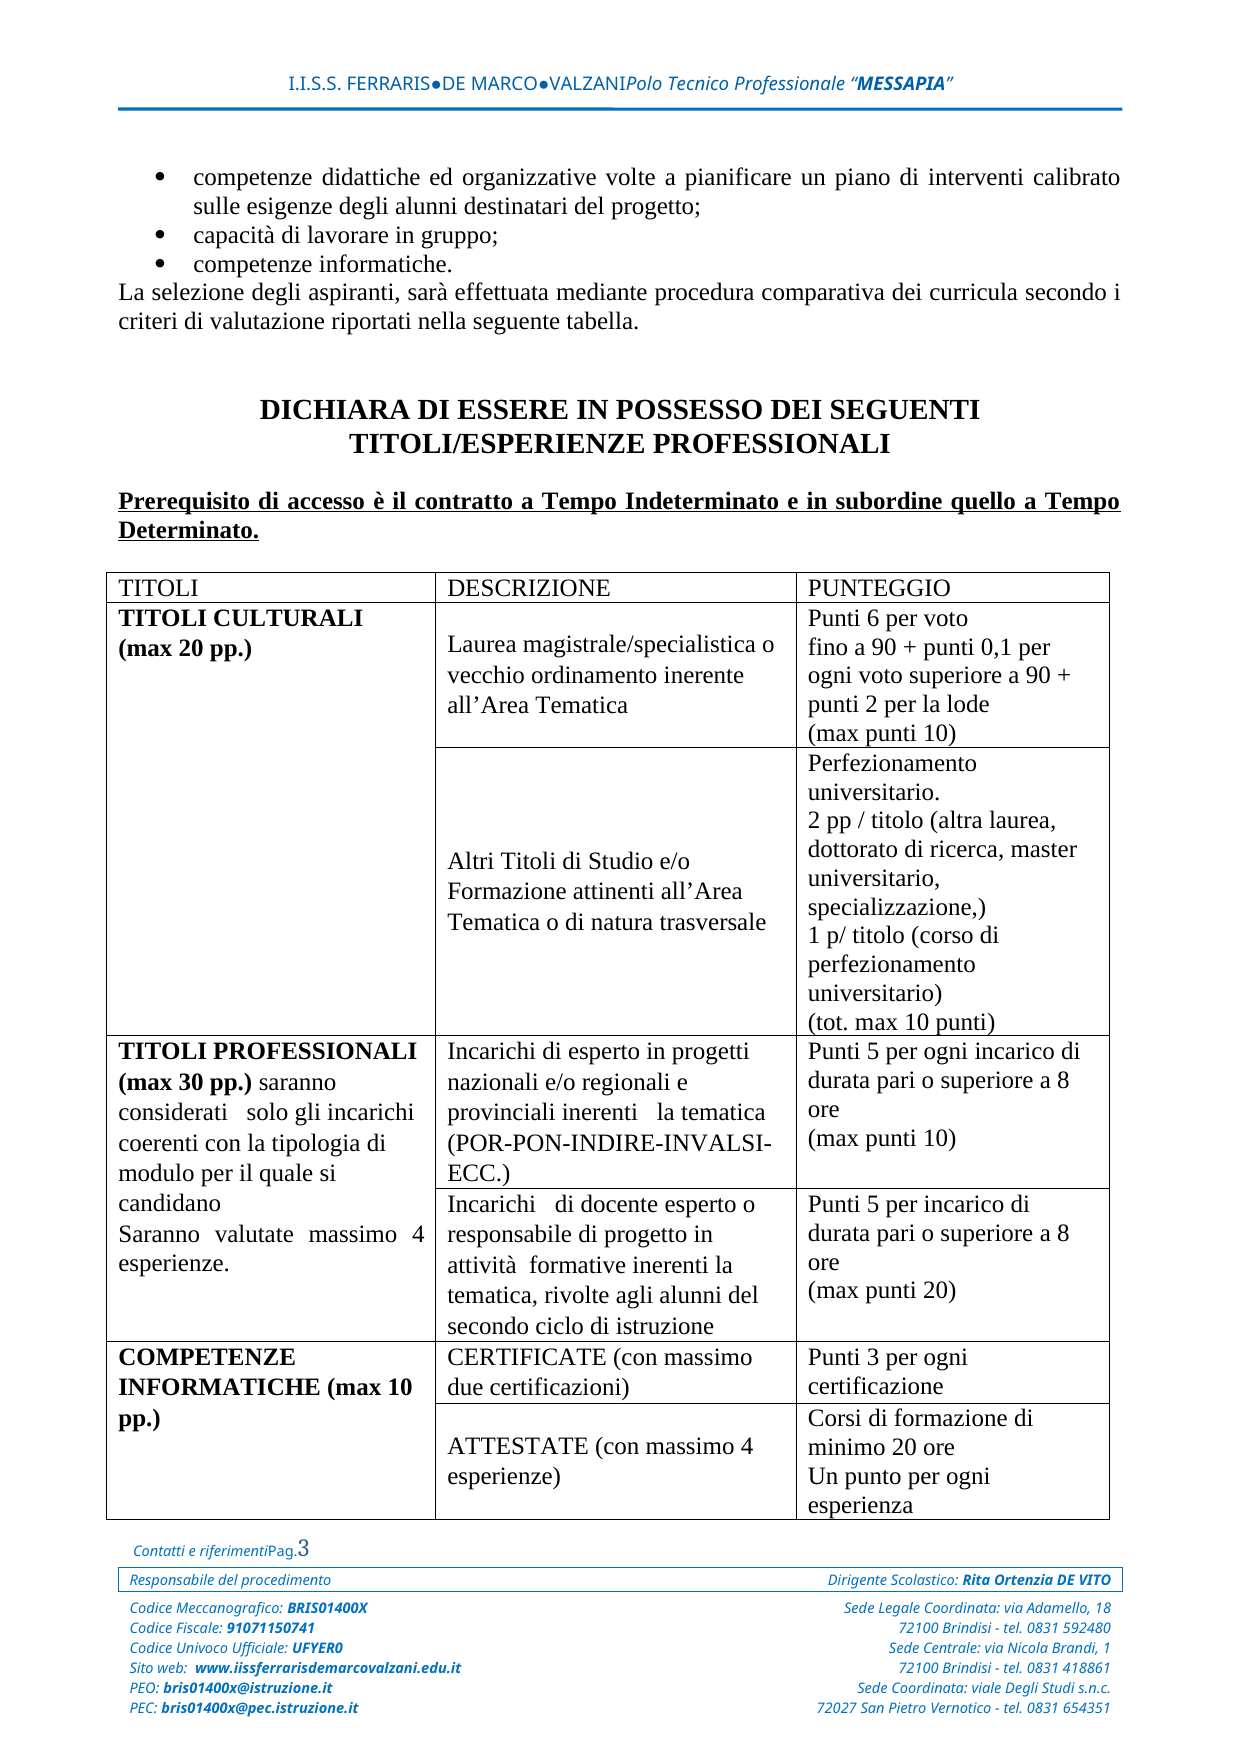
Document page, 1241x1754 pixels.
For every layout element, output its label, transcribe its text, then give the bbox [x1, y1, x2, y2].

table_cell ATTESTATE (con massimo 4 esperienze) [436, 1404, 796, 1518]
table_header PUNTEGGIO [797, 573, 1109, 602]
text DICHIARA DI ESSERE IN POSSESSO DEI SEGUENTI TITOLI/ESPERIENZE PROFESSIONALI [118, 392, 1122, 459]
table_cell Altri Titoli di Studio e/o Formazione attinenti all’Area Tematica o di natura trasversale [436, 748, 796, 1035]
table_cell TITOLI PROFESSIONALI (max 30 pp.) saranno considerati solo gli incarichi coerenti con la tipologia di modulo per il quale si candidano Saranno valutate massimo 4 esperienze. [107, 1036, 435, 1341]
table_cell Incarichi di docente esperto o responsabile di progetto in attività formative inerenti la tematica, rivolte agli alunni del secondo ciclo di istruzione [436, 1189, 796, 1341]
table_cell CERTIFICATE (con massimo due certificazioni) [436, 1342, 796, 1402]
list competenze didattiche ed organizzative volte a pianificare un piano di interventi calibrato sulle esigenze degli alunni destinatari del progetto; [156, 162, 1122, 220]
table_cell Laurea magistrale/specialistica o vecchio ordinamento inerente all’Area Tematica [436, 603, 796, 747]
table_cell Punti 3 per ogni certificazione [797, 1342, 1109, 1402]
table_cell Punti 5 per incarico di durata pari o superiore a 8 ore (max punti 20) [797, 1189, 1109, 1341]
table_cell Corsi di formazione di minimo 20 ore Un punto per ogni esperienza [797, 1404, 1109, 1518]
table_cell TITOLI CULTURALI (max 20 pp.) [107, 603, 435, 1035]
table_cell Punti 5 per ogni incarico di durata pari o superiore a 8 ore (max punti 10) [797, 1036, 1109, 1188]
list capacità di lavorare in gruppo; [156, 220, 1122, 249]
table_header DESCRIZIONE [436, 573, 796, 602]
table_cell Perfezionamento universitario. 2 pp / titolo (altra laurea, dottorato di ricerca, master universitario, specializzazione,) 1 p/ titolo (corso di perfezionamento universitario) (tot. max 10 punti) [797, 748, 1109, 1035]
table_cell Incarichi di esperto in progetti nazionali e/o regionali e provinciali inerenti la tematica (POR-PON-INDIRE-INVALSI-ECC.) [436, 1036, 796, 1188]
list competenze informatiche. [156, 249, 1122, 277]
table_cell Punti 6 per voto fino a 90 + punti 0,1 per ogni voto superiore a 90 + punti 2 per la lode (max punti 10) [797, 603, 1109, 747]
table_cell COMPETENZE INFORMATICHE (max 10 pp.) [107, 1342, 435, 1518]
text La selezione degli aspiranti, sarà effettuata mediante procedura comparativa dei curricula secondo i criteri di valutazione riportati nella seguente tabella. [118, 277, 1122, 335]
text Prerequisito di accesso è il contratto a Tempo Indeterminato e in subordine quello a Tempo Determinato. [118, 486, 1122, 543]
table_header TITOLI [107, 573, 435, 602]
